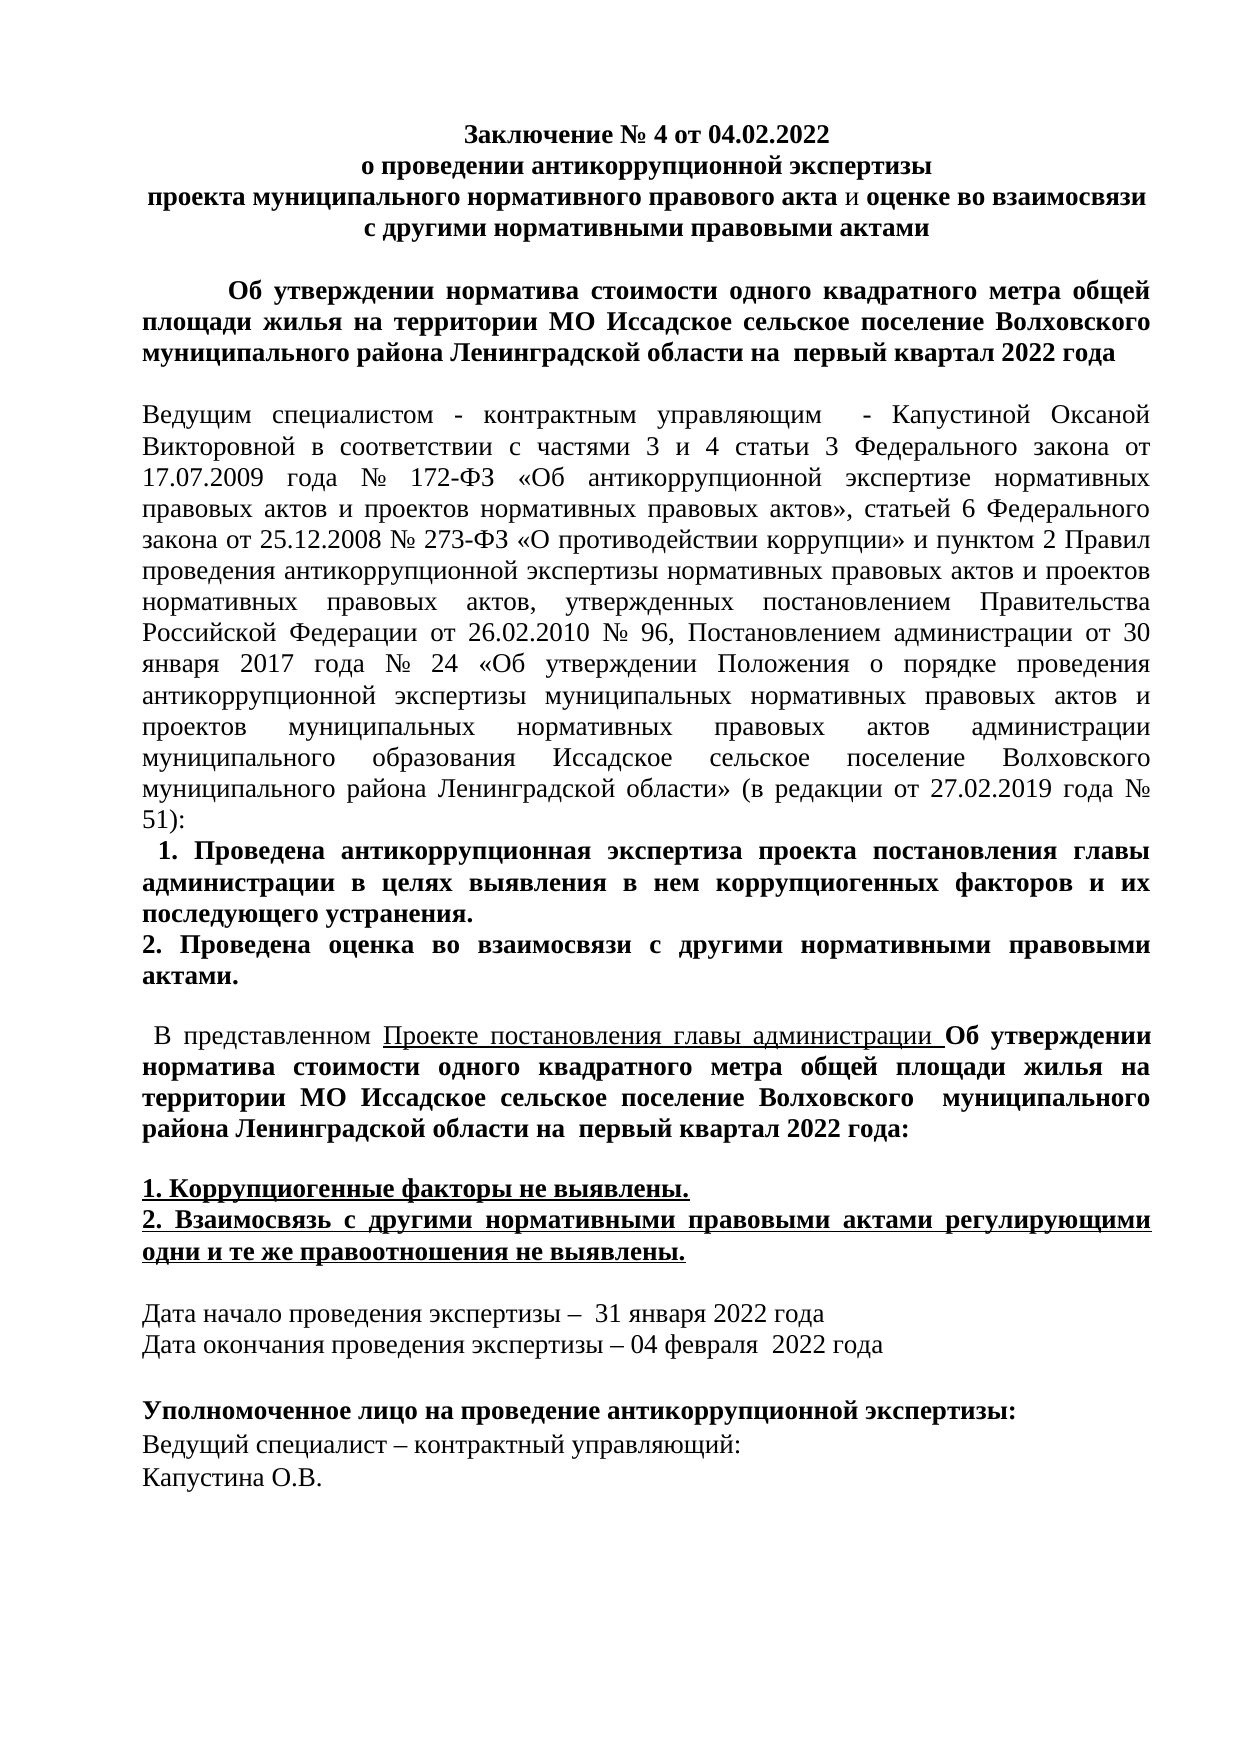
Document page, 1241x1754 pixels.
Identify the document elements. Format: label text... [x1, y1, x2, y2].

text Заключение № 4 от 04.02.2022 [142, 118, 1152, 149]
text Ведущим специалистом - контрактным управляющим - Капустиной Оксаной Викторовной в соответствии с частями 3 и 4 статьи 3 Федерального закона от 17.07.2009 года № 172-ФЗ «Об антикоррупционной экспертизе нормативных правовых актов и проектов нормативных правовых актов», статьей 6 Федерального закона от 25.12.2008 № 273-ФЗ «О противодействии коррупции» и пунктом 2 Правил проведения антикоррупционной экспертизы нормативных правовых актов и проектов нормативных правовых актов, утвержденных постановлением Правительства Российской Федерации от 26.02.2010 № 96, Постановлением администрации от 30 января 2017 года № 24 «Об утверждении Положения о порядке проведения антикоррупционной экспертизы муниципальных нормативных правовых актов и проектов муниципальных нормативных правовых актов администрации муниципального образования Иссадское сельское поселение Волховского муниципального района Ленинградской области» (в редакции от 27.02.2019 года № 51): [142, 398, 1152, 834]
title Дата начало проведения экспертизы – 31 января 2022 года [142, 1297, 1152, 1328]
title Дата окончания проведения экспертизы – 04 февраля 2022 года [142, 1328, 1152, 1359]
text 1. Проведена антикоррупционная экспертиза проекта постановления главы администрации в целях выявления в нем коррупциогенных факторов и их последующего устранения. [142, 834, 1152, 928]
text о проведении антикоррупционной экспертизы [142, 149, 1152, 180]
text 2. Проведена оценка во взаимосвязи с другими нормативными правовыми актами. [142, 928, 1152, 990]
text 2. Взаимосвязь с другими нормативными правовыми актами регулирующими одни и те же правоотношения не выявлены. [142, 1203, 1152, 1231]
text 2. Взаимосвязь с другими нормативными правовыми актами регулирующими одни и те же правоотношения не выявлены. [142, 1232, 1152, 1266]
text 1. Коррупциогенные факторы не выявлены. [142, 1172, 1152, 1203]
text В представленном Проекте постановления главы администрации Об утверждении норматива стоимости одного квадратного метра общей площади жилья на территории МО Иссадское сельское поселение Волховского муниципального района Ленинградской области на первый квартал 2022 года: [142, 1019, 1152, 1143]
text Об утверждении норматива стоимости одного квадратного метра общей площади жилья на территории МО Иссадское сельское поселение Волховского муниципального района Ленинградской области на первый квартал 2022 года [142, 274, 1152, 367]
text Уполномоченное лицо на проведение антикоррупционной экспертизы: [142, 1393, 1152, 1426]
text проекта муниципального нормативного правового акта и оценке во взаимосвязи с другими нормативными правовыми актами [142, 180, 1152, 243]
text Ведущий специалист – контрактный управляющий: Капустина О.В. [142, 1426, 1152, 1493]
